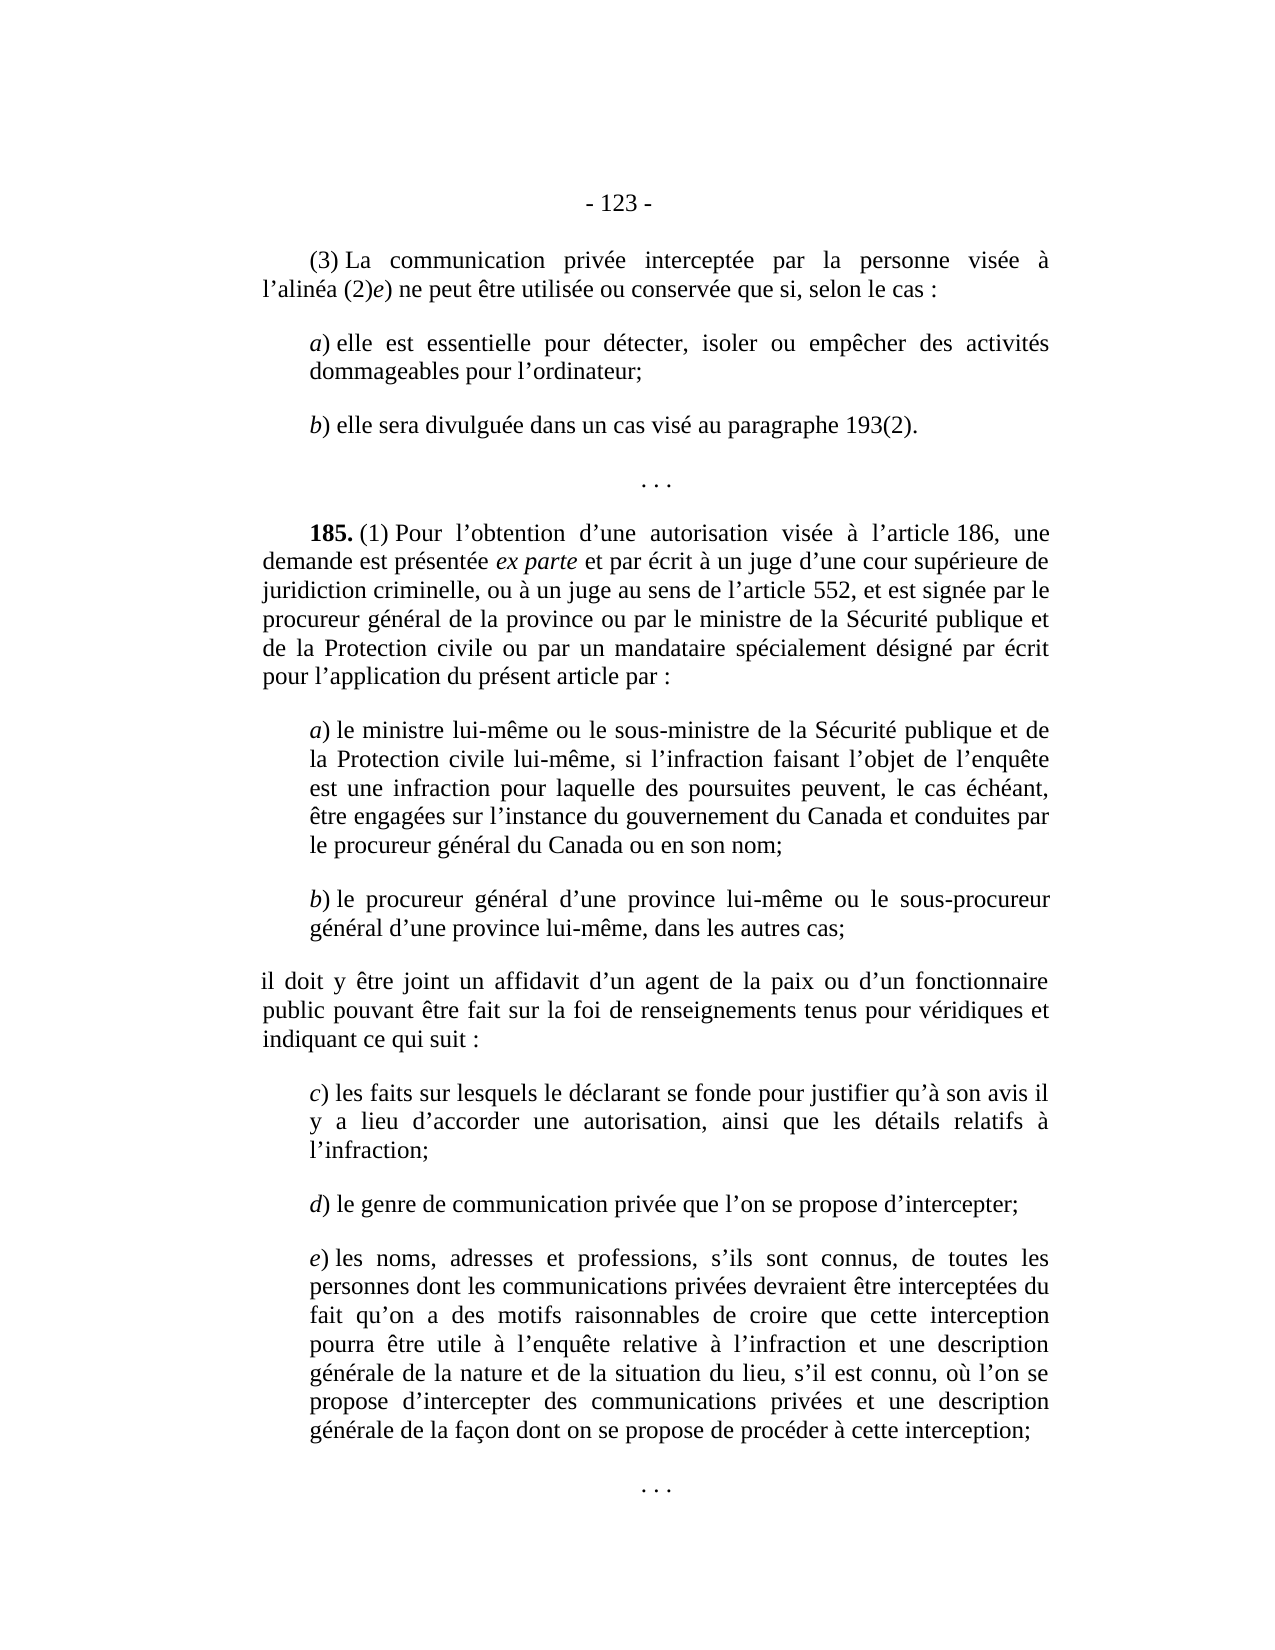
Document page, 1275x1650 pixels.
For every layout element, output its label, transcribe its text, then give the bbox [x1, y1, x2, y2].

text . . . [262, 1469, 1050, 1498]
text . . . [262, 464, 1050, 493]
text d) le genre de communication privée que l’on se propose d’intercepter; [309, 1189, 1050, 1218]
text (3) La communication privée interceptée par la personne visée à l’alinéa (2)e) ne peut être utilisée ou conservée que si, selon le cas : [262, 245, 1050, 303]
text b) le procureur général d’une province lui-même ou le sous-procureur général d’une province lui-même, dans les autres cas; [309, 884, 1050, 941]
text 185. (1) Pour l’obtention d’une autorisation visée à l’article 186, une demande est présentée ex parte et par écrit à un juge d’une cour supérieure de juridiction criminelle, ou à un juge au sens de l’article 552, et est signée par le procureur général de la province ou par le ministre de la Sécurité publique et de la Protection civile ou par un mandataire spécialement désigné par écrit pour l’application du présent article par : [262, 518, 1050, 690]
text c) les faits sur lesquels le déclarant se fonde pour justifier qu’à son avis il y a lieu d’accorder une autorisation, ainsi que les détails relatifs à l’infraction; [309, 1078, 1050, 1164]
text il doit y être joint un affidavit d’un agent de la paix ou d’un fonctionnaire public pouvant être fait sur la foi de renseignements tenus pour véridiques et indiquant ce qui suit : [261, 966, 1050, 1053]
text a) elle est essentielle pour détecter, isoler ou empêcher des activités dommageables pour l’ordinateur; [309, 328, 1050, 385]
text e) les noms, adresses et professions, s’ils sont connus, de toutes les personnes dont les communications privées devraient être interceptées du fait qu’on a des motifs raisonnables de croire que cette interception pourra être utile à l’enquête relative à l’infraction et une description générale de la nature et de la situation du lieu, s’il est connu, où l’on se propose d’intercepter des communications privées et une description générale de la façon dont on se propose de procéder à cette interception; [309, 1243, 1050, 1444]
text b) elle sera divulguée dans un cas visé au paragraphe 193(2). [309, 410, 1050, 439]
text a) le ministre lui-même ou le sous-ministre de la Sécurité publique et de la Protection civile lui-même, si l’infraction faisant l’objet de l’enquête est une infraction pour laquelle des poursuites peuvent, le cas échéant, être engagées sur l’instance du gouvernement du Canada et conduites par le procureur général du Canada ou en son nom; [309, 715, 1050, 859]
